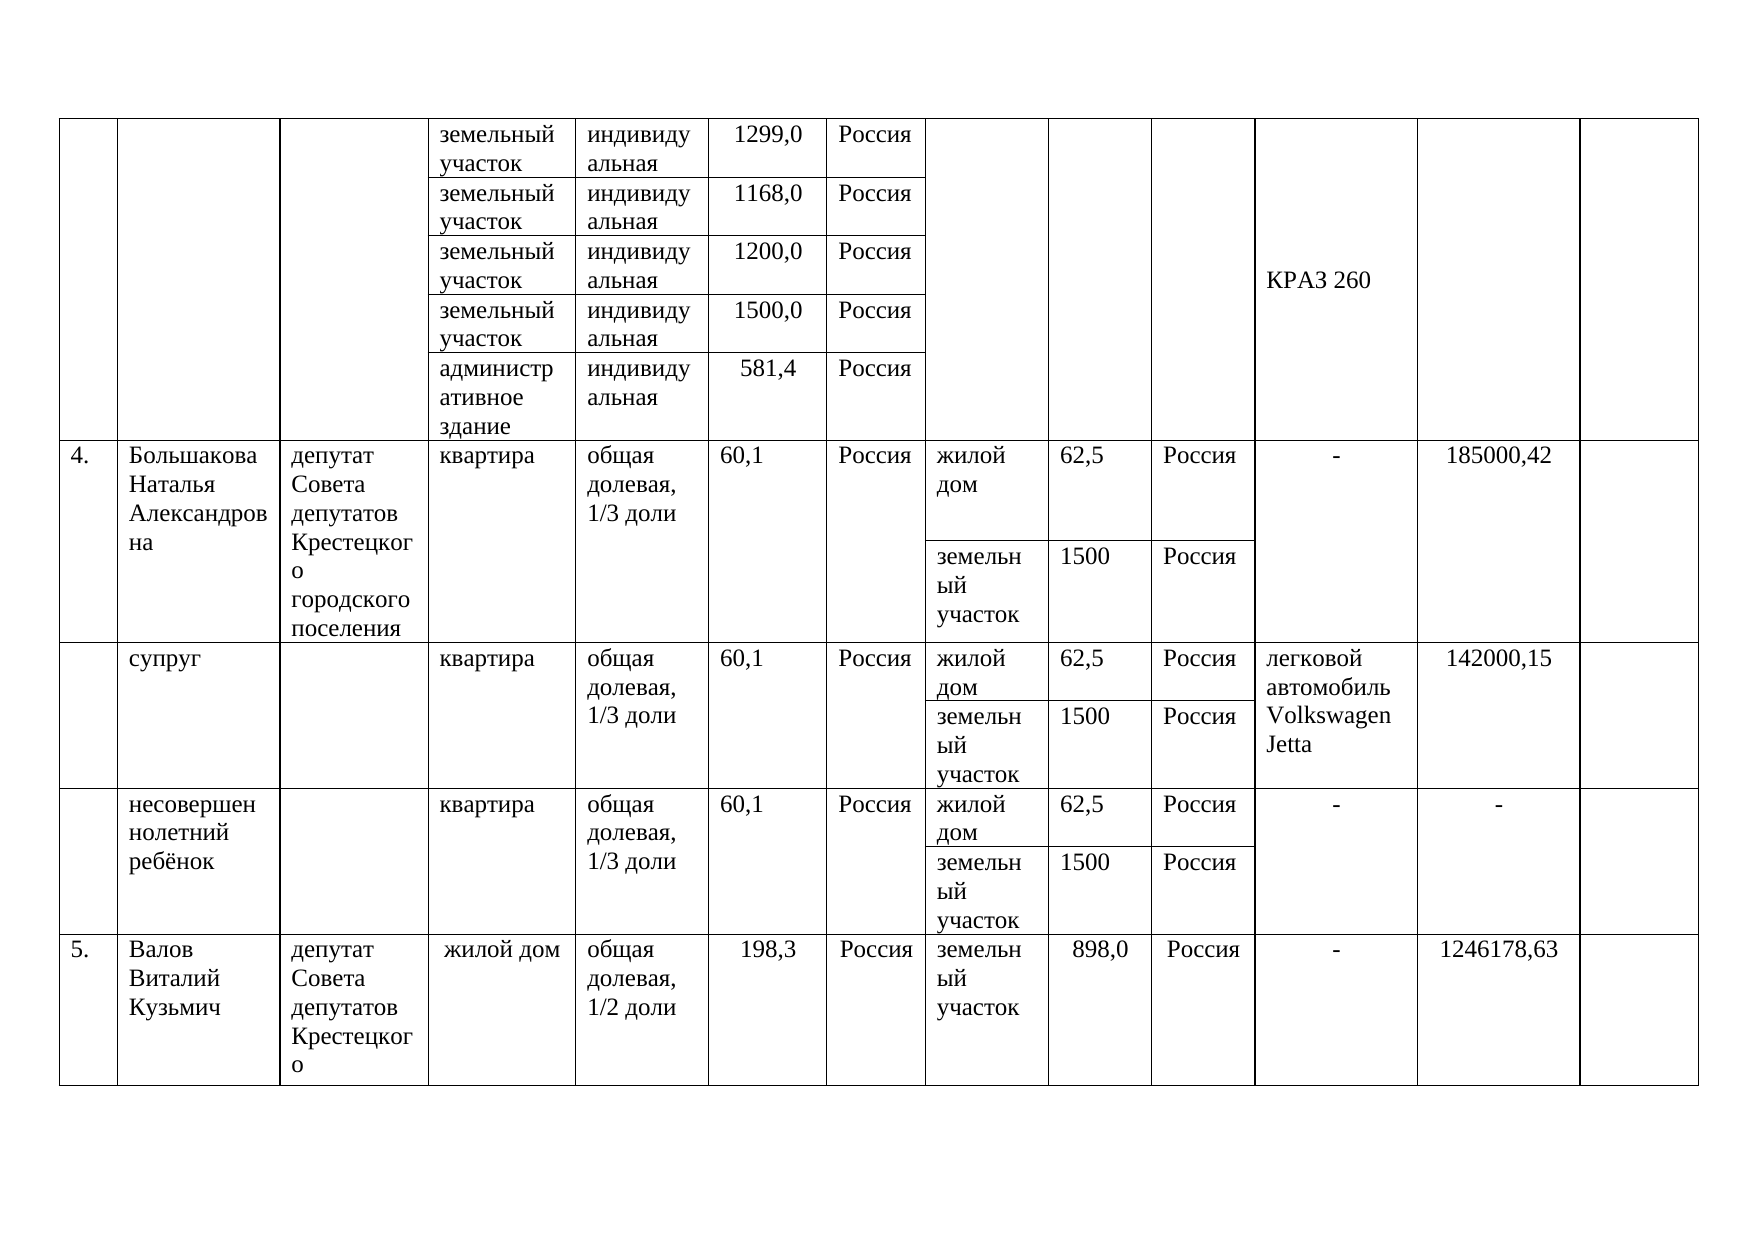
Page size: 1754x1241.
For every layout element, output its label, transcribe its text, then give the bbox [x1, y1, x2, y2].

table_cell 1168,0 [709, 178, 826, 235]
table_cell общая долевая, 1/3 доли [576, 643, 708, 788]
table_cell Россия [827, 441, 925, 642]
table_cell общая долевая, 1/3 доли [576, 441, 708, 642]
table_cell 60,1 [709, 441, 826, 642]
table_cell [1581, 441, 1698, 642]
table_cell земельный участок [926, 847, 1048, 933]
table_cell Россия [1152, 643, 1254, 700]
table_cell Россия [1152, 789, 1254, 846]
table_cell 185000,42 [1418, 441, 1579, 642]
table_cell индивидуальная [576, 178, 708, 235]
table_cell Россия [827, 353, 925, 439]
table_cell 1246178,63 [1418, 935, 1579, 1085]
table_cell земельный участок [926, 935, 1048, 1085]
table_cell 581,4 [709, 353, 826, 439]
table_cell 142000,15 [1418, 643, 1579, 788]
table_cell легковой автомобиль Volkswagen Jetta [1256, 643, 1417, 788]
table_cell жилой дом [926, 441, 1048, 540]
table_cell административное здание [429, 353, 575, 439]
table_cell 60,1 [709, 643, 826, 788]
table_cell квартира [429, 643, 575, 788]
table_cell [1256, 119, 1417, 439]
table_cell Россия [1152, 701, 1254, 788]
table_cell Россия [827, 643, 925, 788]
table_cell Россия [1152, 541, 1254, 642]
table_cell [60, 789, 117, 933]
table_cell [281, 935, 428, 1085]
table_cell Россия [827, 935, 925, 1085]
table_cell общая долевая, 1/3 доли [576, 789, 708, 933]
table_cell 4. [60, 441, 117, 642]
table_cell Россия [827, 295, 925, 352]
table_cell Россия [827, 236, 925, 294]
table_cell несовершеннолетний ребёнок [118, 789, 279, 933]
table_cell Россия [1152, 847, 1254, 933]
table_cell Россия [1152, 441, 1254, 540]
table_cell [281, 643, 428, 788]
table_cell Россия [1152, 935, 1254, 1085]
table_cell 198,3 [709, 935, 826, 1085]
table_cell 1200,0 [709, 236, 826, 294]
table_cell земельный участок [926, 701, 1048, 788]
table_cell - [1418, 789, 1579, 933]
table_cell индивидуальная [576, 295, 708, 352]
table_cell индивидуальная [576, 236, 708, 294]
table_cell супруг [118, 643, 279, 788]
table_cell земельный участок [429, 295, 575, 352]
table_cell [1581, 789, 1698, 933]
table_cell Большакова Наталья Александровна [118, 441, 279, 642]
table_cell земельный участок [429, 236, 575, 294]
table_cell депутат Совета депутатов Крестецкого городского поселения [281, 441, 428, 642]
table_cell жилой дом [926, 789, 1048, 846]
table_cell 1500,0 [709, 295, 826, 352]
table_cell [60, 643, 117, 788]
table_cell 62,5 [1049, 441, 1151, 540]
table_cell Россия [827, 178, 925, 235]
table_cell земельный участок [926, 541, 1048, 642]
table_cell [1581, 643, 1698, 788]
table_cell индивидуальная [576, 119, 708, 177]
table_cell - [1256, 441, 1417, 642]
table_cell квартира [429, 789, 575, 933]
table_cell Россия [827, 119, 925, 177]
table_cell 1299,0 [709, 119, 826, 177]
table_cell 62,5 [1049, 789, 1151, 846]
table_cell [1581, 935, 1698, 1085]
table_cell [281, 789, 428, 933]
table_cell индивидуальная [576, 353, 708, 439]
table_cell квартира [429, 441, 575, 642]
table_cell земельный участок [429, 178, 575, 235]
table_cell 62,5 [1049, 643, 1151, 700]
table_cell земельный участок [429, 119, 575, 177]
table_cell жилой дом [429, 935, 575, 1085]
table_cell Россия [827, 789, 925, 933]
table_cell 898,0 [1049, 935, 1151, 1085]
table_cell - [1256, 789, 1417, 933]
table_cell 1500 [1049, 701, 1151, 788]
table_cell 60,1 [709, 789, 826, 933]
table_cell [576, 935, 708, 1085]
table_cell 1500 [1049, 847, 1151, 933]
table_cell 5. [60, 935, 117, 1085]
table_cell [118, 935, 279, 1085]
table_cell - [1256, 935, 1417, 1085]
table_cell 1500 [1049, 541, 1151, 642]
table_cell жилой дом [926, 643, 1048, 700]
